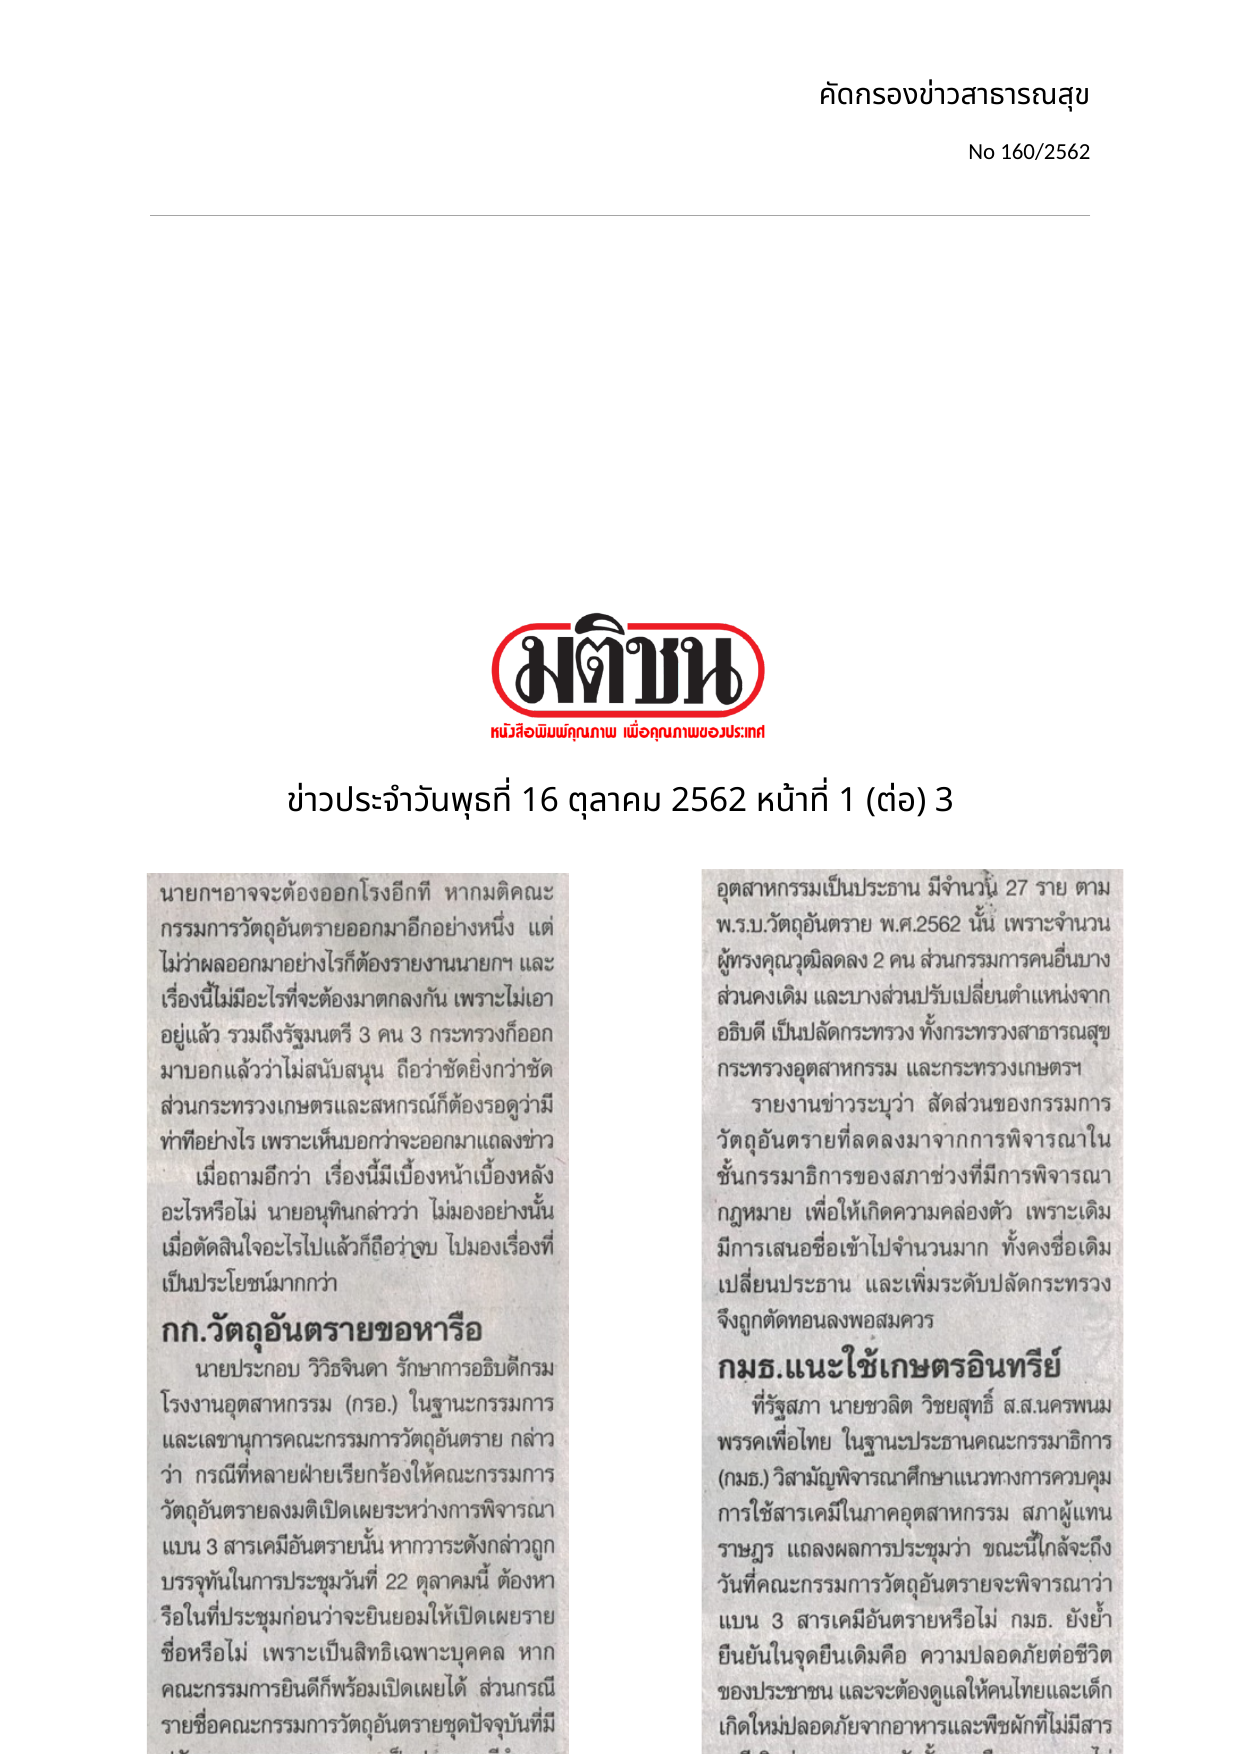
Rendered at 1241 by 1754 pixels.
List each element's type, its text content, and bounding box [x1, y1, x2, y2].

picture [484, 608, 771, 746]
picture [701, 869, 1124, 1754]
text ข่าวประจำวันพุธที่ 16 ตุลาคม 2562 หน้าที่ 1 (ต่อ) 3 [150, 776, 1090, 826]
picture [146, 873, 569, 1754]
